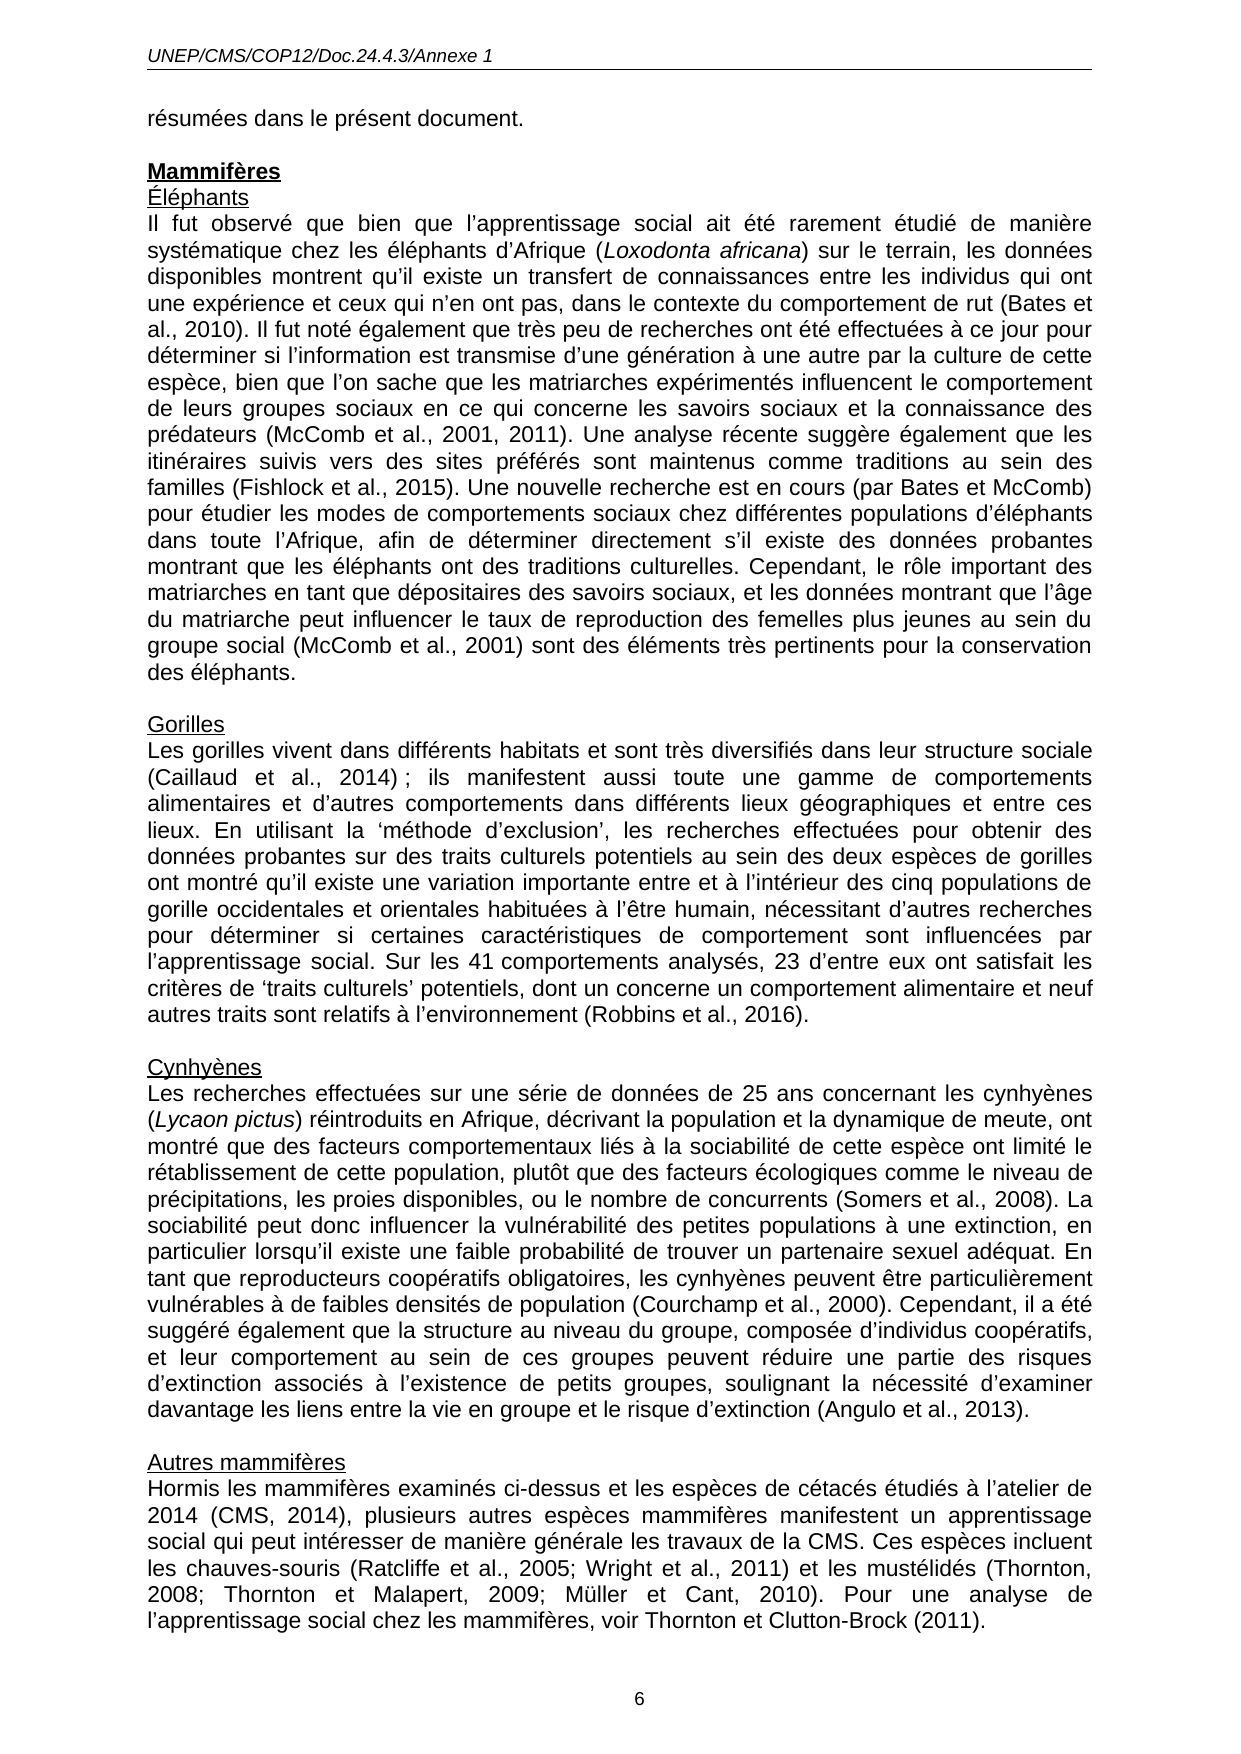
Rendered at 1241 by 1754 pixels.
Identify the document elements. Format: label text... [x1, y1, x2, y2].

text Autres mammifères [147, 1449, 1093, 1475]
text Il fut observé que bien que l’apprentissage social ait été rarement étudié de manière systématique chez les éléphants d’Afrique (Loxodonta africana) sur le terrain, les données disponibles montrent qu’il existe un transfert de connaissances entre les individus qui ont une expérience et ceux qui n’en ont pas, dans le contexte du comportement de rut (Bates et al., 2010). Il fut noté également que très peu de recherches ont été effectuées à ce jour pour déterminer si l’information est transmise d’une génération à une autre par la culture de cette espèce, bien que l’on sache que les matriarches expérimentés influencent le comportement de leurs groupes sociaux en ce qui concerne les savoirs sociaux et la connaissance des prédateurs (McComb et al., 2001, 2011). Une analyse récente suggère également que les itinéraires suivis vers des sites préférés sont maintenus comme traditions au sein des familles (Fishlock et al., 2015). Une nouvelle recherche est en cours (par Bates et McComb) pour étudier les modes de comportements sociaux chez différentes populations d’éléphants dans toute l’Afrique, afin de déterminer directement s’il existe des données probantes montrant que les éléphants ont des traditions culturelles. Cependant, le rôle important des matriarches en tant que dépositaires des savoirs sociaux, et les données montrant que l’âge du matriarche peut influencer le taux de reproduction des femelles plus jeunes au sein du groupe social (McComb et al., 2001) sont des éléments très pertinents pour la conservation des éléphants. [147, 210, 1093, 685]
text Gorilles [147, 711, 1093, 737]
text Les gorilles vivent dans différents habitats et sont très diversifiés dans leur structure sociale (Caillaud et al., 2014) ; ils manifestent aussi toute une gamme de comportements alimentaires et d’autres comportements dans différents lieux géographiques et entre ces lieux. En utilisant la ‘méthode d’exclusion’, les recherches effectuées pour obtenir des données probantes sur des traits culturels potentiels au sein des deux espèces de gorilles ont montré qu’il existe une variation importante entre et à l’intérieur des cinq populations de gorille occidentales et orientales habituées à l’être humain, nécessitant d’autres recherches pour déterminer si certaines caractéristiques de comportement sont influencées par l’apprentissage social. Sur les 41 comportements analysés, 23 d’entre eux ont satisfait les critères de ‘traits culturels’ potentiels, dont un concerne un comportement alimentaire et neuf autres traits sont relatifs à l’environnement (Robbins et al., 2016). [147, 737, 1093, 1027]
text Mammifères [147, 158, 1093, 184]
text Éléphants [147, 184, 1093, 210]
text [147, 105, 1093, 131]
text Hormis les mammifères examinés ci-dessus et les espèces de cétacés étudiés à l’atelier de 2014 (CMS, 2014), plusieurs autres espèces mammifères manifestent un apprentissage social qui peut intéresser de manière générale les travaux de la CMS. Ces espèces incluent les chauves-souris (Ratcliffe et al., 2005; Wright et al., 2011) et les mustélidés (Thornton, 2008; Thornton et Malapert, 2009; Müller et Cant, 2010). Pour une analyse de l’apprentissage social chez les mammifères, voir Thornton et Clutton-Brock (2011). [147, 1475, 1093, 1633]
text Cynhyènes [147, 1054, 1093, 1080]
text Les recherches effectuées sur une série de données de 25 ans concernant les cynhyènes (Lycaon pictus) réintroduits en Afrique, décrivant la population et la dynamique de meute, ont montré que des facteurs comportementaux liés à la sociabilité de cette espèce ont limité le rétablissement de cette population, plutôt que des facteurs écologiques comme le niveau de précipitations, les proies disponibles, ou le nombre de concurrents (Somers et al., 2008). La sociabilité peut donc influencer la vulnérabilité des petites populations à une extinction, en particulier lorsqu’il existe une faible probabilité de trouver un partenaire sexuel adéquat. En tant que reproducteurs coopératifs obligatoires, les cynhyènes peuvent être particulièrement vulnérables à de faibles densités de population (Courchamp et al., 2000). Cependant, il a été suggéré également que la structure au niveau du groupe, composée d’individus coopératifs, et leur comportement au sein de ces groupes peuvent réduire une partie des risques d’extinction associés à l’existence de petits groupes, soulignant la nécessité d’examiner davantage les liens entre la vie en groupe et le risque d’extinction (Angulo et al., 2013). [147, 1080, 1093, 1423]
